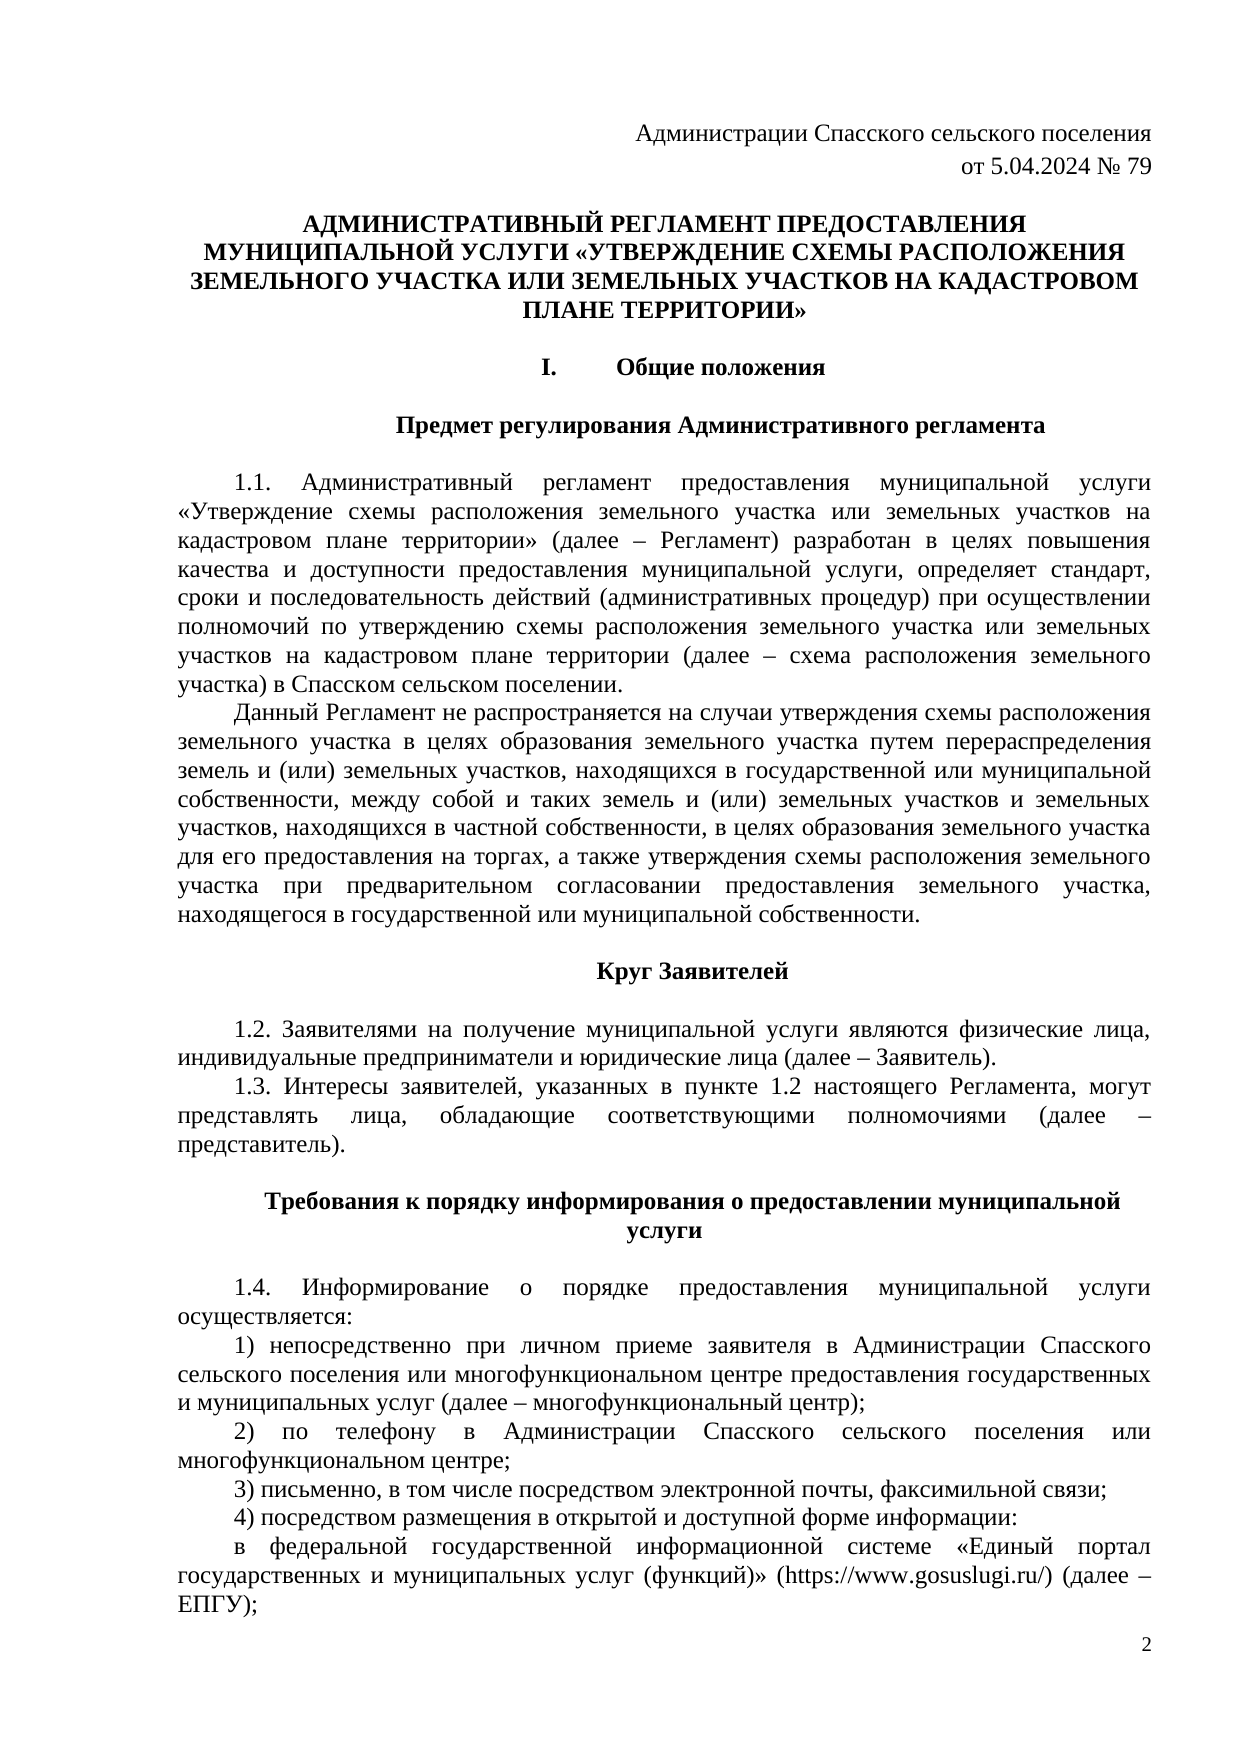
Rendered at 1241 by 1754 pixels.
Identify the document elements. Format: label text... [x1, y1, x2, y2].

text АДМИНИСТРАТИВНЫЙ РЕГЛАМЕНТ ПРЕДОСТАВЛЕНИЯ МУНИЦИПАЛЬНОЙ УСЛУГИ «УТВЕРЖДЕНИЕ СХЕМЫ РАСПОЛОЖЕНИЯ ЗЕМЕЛЬНОГО УЧАСТКА ИЛИ ЗЕМЕЛЬНЫХ УЧАСТКОВ НА КАДАСТРОВОМ ПЛАНЕ ТЕРРИТОРИИ» [177, 209, 1152, 324]
text Круг Заявителей [177, 956, 1152, 985]
text Данный Регламент не распространяется на случаи утверждения схемы расположения земельного участка в целях образования земельного участка путем перераспределения земель и (или) земельных участков, находящихся в государственной или муниципальной собственности, между собой и таких земель и (или) земельных участков и земельных участков, находящихся в частной собственности, в целях образования земельного участка для его предоставления на торгах, а также утверждения схемы расположения земельного участка при предварительном согласовании предоставления земельного участка, находящегося в государственной или муниципальной собственности. [177, 697, 1152, 927]
text 1.1. Административный регламент предоставления муниципальной услуги «Утверждение схемы расположения земельного участка или земельных участков на кадастровом плане территории» (далее – Регламент) разработан в целях повышения качества и доступности предоставления муниципальной услуги, определяет стандарт, сроки и последовательность действий (административных процедур) при осуществлении полномочий по утверждению схемы расположения земельного участка или земельных участков на кадастровом плане территории (далее – схема расположения земельного участка) в Спасском сельском поселении. [177, 467, 1152, 697]
text 1.3. Интересы заявителей, указанных в пункте 1.2 настоящего Регламента, могут представлять лица, обладающие соответствующими полномочиями (далее – представитель). [177, 1071, 1152, 1157]
text от 5.04.2024 № 79 [177, 151, 1152, 180]
text 1) непосредственно при личном приеме заявителя в Администрации Спасского сельского поселения или многофункциональном центре предоставления государственных и муниципальных услуг (далее – многофункциональный центр); [177, 1330, 1152, 1416]
text 2) по телефону в Администрации Спасского сельского поселения или многофункциональном центре; [177, 1416, 1152, 1474]
text 4) посредством размещения в открытой и доступной форме информации: [177, 1502, 1152, 1531]
text Администрации Спасского сельского поселения [177, 118, 1152, 147]
list Общие положения [215, 352, 1152, 381]
text 3) письменно, в том числе посредством электронной почты, факсимильной связи; [177, 1474, 1152, 1502]
text 1.2. Заявителями на получение муниципальной услуги являются физические лица, индивидуальные предприниматели и юридические лица (далее – Заявитель). [177, 1014, 1152, 1071]
text 1.4. Информирование о порядке предоставления муниципальной услуги осуществляется: [177, 1272, 1152, 1330]
text Предмет регулирования Административного регламента [290, 410, 1152, 439]
text Требования к порядку информирования о предоставлении муниципальной услуги [177, 1186, 1152, 1244]
text в федеральной государственной информационной системе «Единый портал государственных и муниципальных услуг (функций)» (https://www.gosuslugi.ru/) (далее – ЕПГУ); [177, 1531, 1152, 1617]
